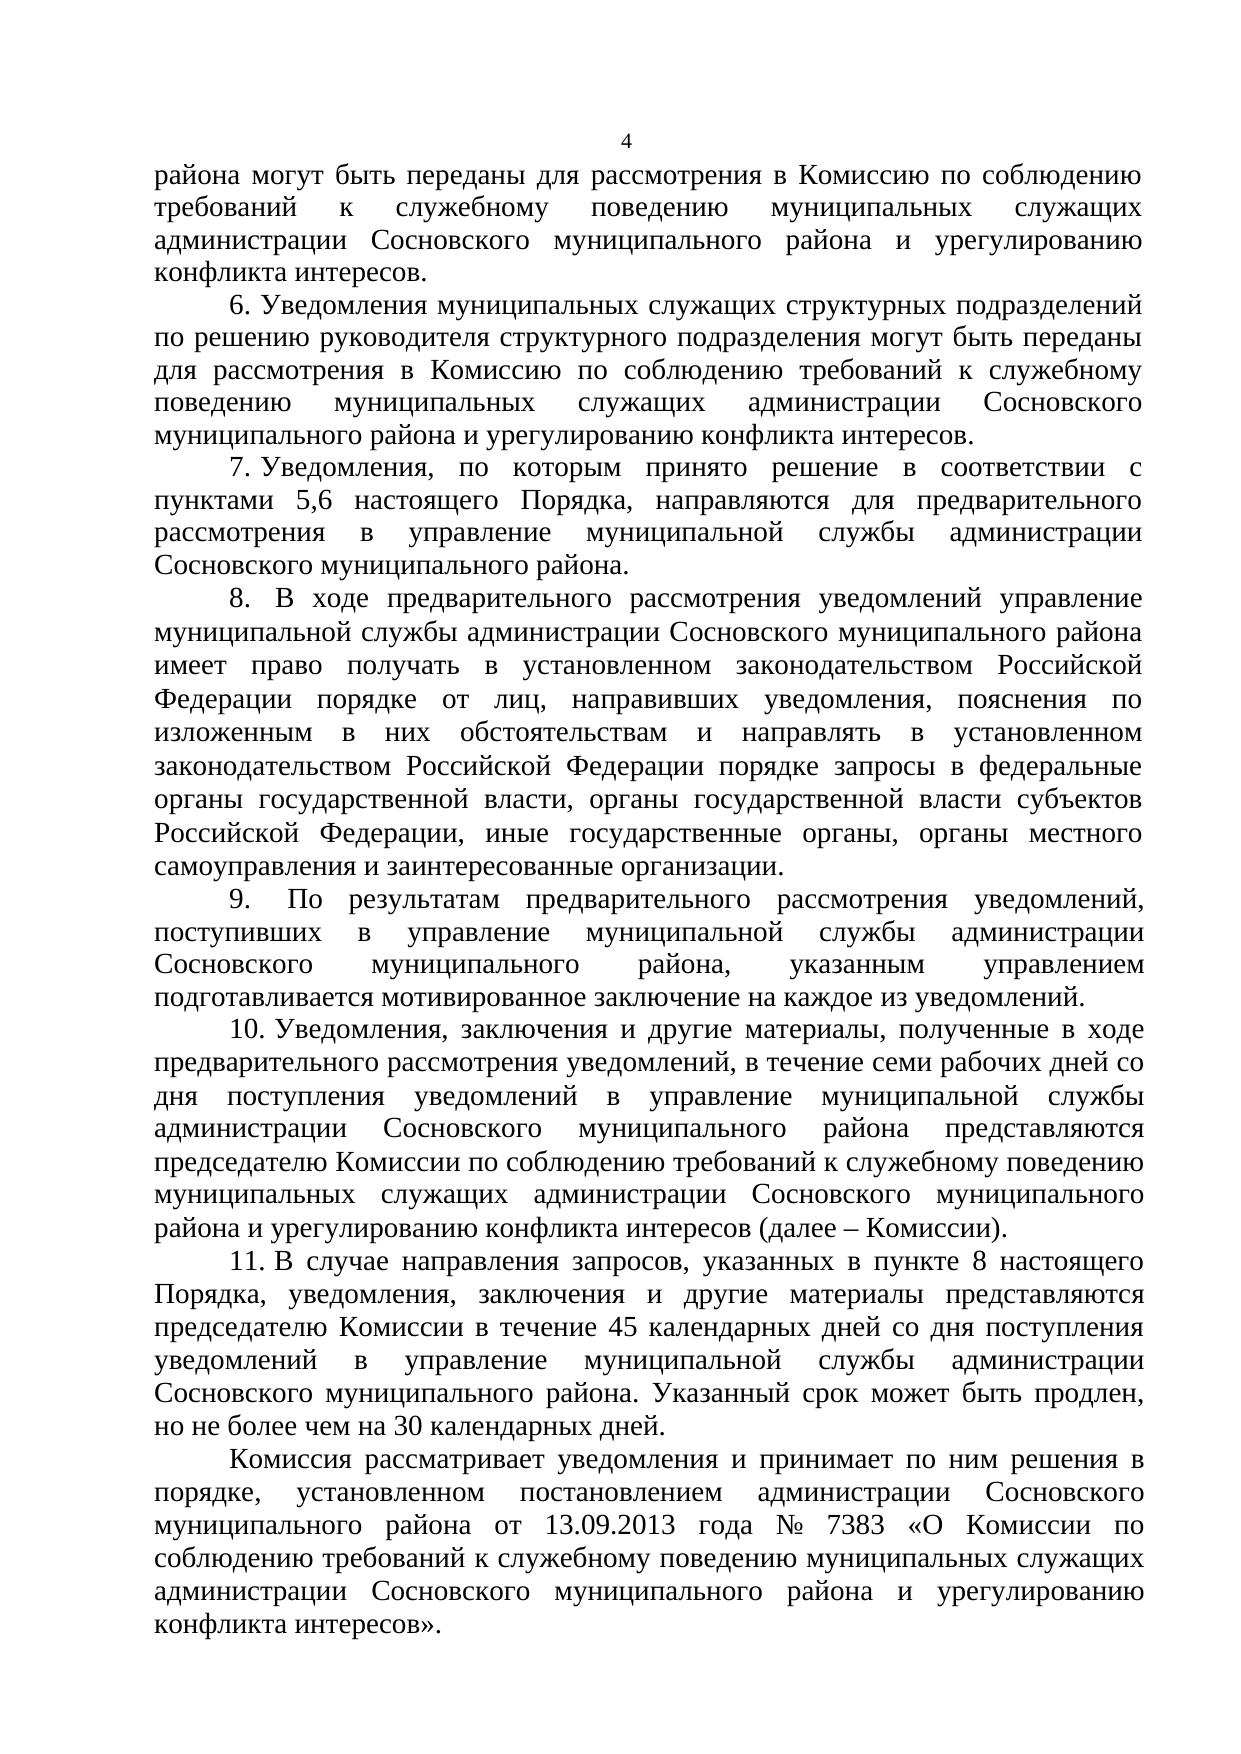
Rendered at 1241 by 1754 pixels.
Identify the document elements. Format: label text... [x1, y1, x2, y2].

list По результатам предварительного рассмотрения уведомлений, поступивших в управление муниципальной службы администрации Сосновского муниципального района, указанным управлением подготавливается мотивированное заключение на каждое из уведомлений. [154, 882, 1145, 1012]
list Уведомления, по которым принято решение в соответствии с пунктами 5,6 настоящего Порядка, направляются для предварительного рассмотрения в управление муниципальной службы администрации Сосновского муниципального района. [154, 451, 1143, 581]
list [154, 158, 1143, 288]
list Уведомления, заключения и другие материалы, полученные в ходе предварительного рассмотрения уведомлений, в течение семи рабочих дней со дня поступления уведомлений в управление муниципальной службы администрации Сосновского муниципального района представляются председателю Комиссии по соблюдению требований к служебному поведению муниципальных служащих администрации Сосновского муниципального района и урегулированию конфликта интересов (далее – Комиссии). [154, 1012, 1145, 1244]
list В случае направления запросов, указанных в пункте 8 настоящего Порядка, уведомления, заключения и другие материалы представляются председателю Комиссии в течение 45 календарных дней со дня поступления уведомлений в управление муниципальной службы администрации Сосновского муниципального района. Указанный срок может быть продлен, но не более чем на 30 календарных дней. [154, 1244, 1145, 1442]
list В ходе предварительного рассмотрения уведомлений управление муниципальной службы администрации Сосновского муниципального района имеет право получать в установленном законодательством Российской Федерации порядке от лиц, направивших уведомления, пояснения по изложенным в них обстоятельствам и направлять в установленном законодательством Российской Федерации порядке запросы в федеральные органы государственной власти, органы государственной власти субъектов Российской Федерации, иные государственные органы, органы местного самоуправления и заинтересованные организации. [154, 581, 1143, 882]
text Комиссия рассматривает уведомления и принимает по ним решения в порядке, установленном постановлением администрации Сосновского муниципального района от 13.09.2013 года № 7383 «О Комиссии по соблюдению требований к служебному поведению муниципальных служащих администрации Сосновского муниципального района и урегулированию конфликта интересов». [154, 1442, 1145, 1640]
list Уведомления муниципальных служащих структурных подразделений по решению руководителя структурного подразделения могут быть переданы для рассмотрения в Комиссию по соблюдению требований к служебному поведению муниципальных служащих администрации Сосновского муниципального района и урегулированию конфликта интересов. [154, 288, 1143, 451]
